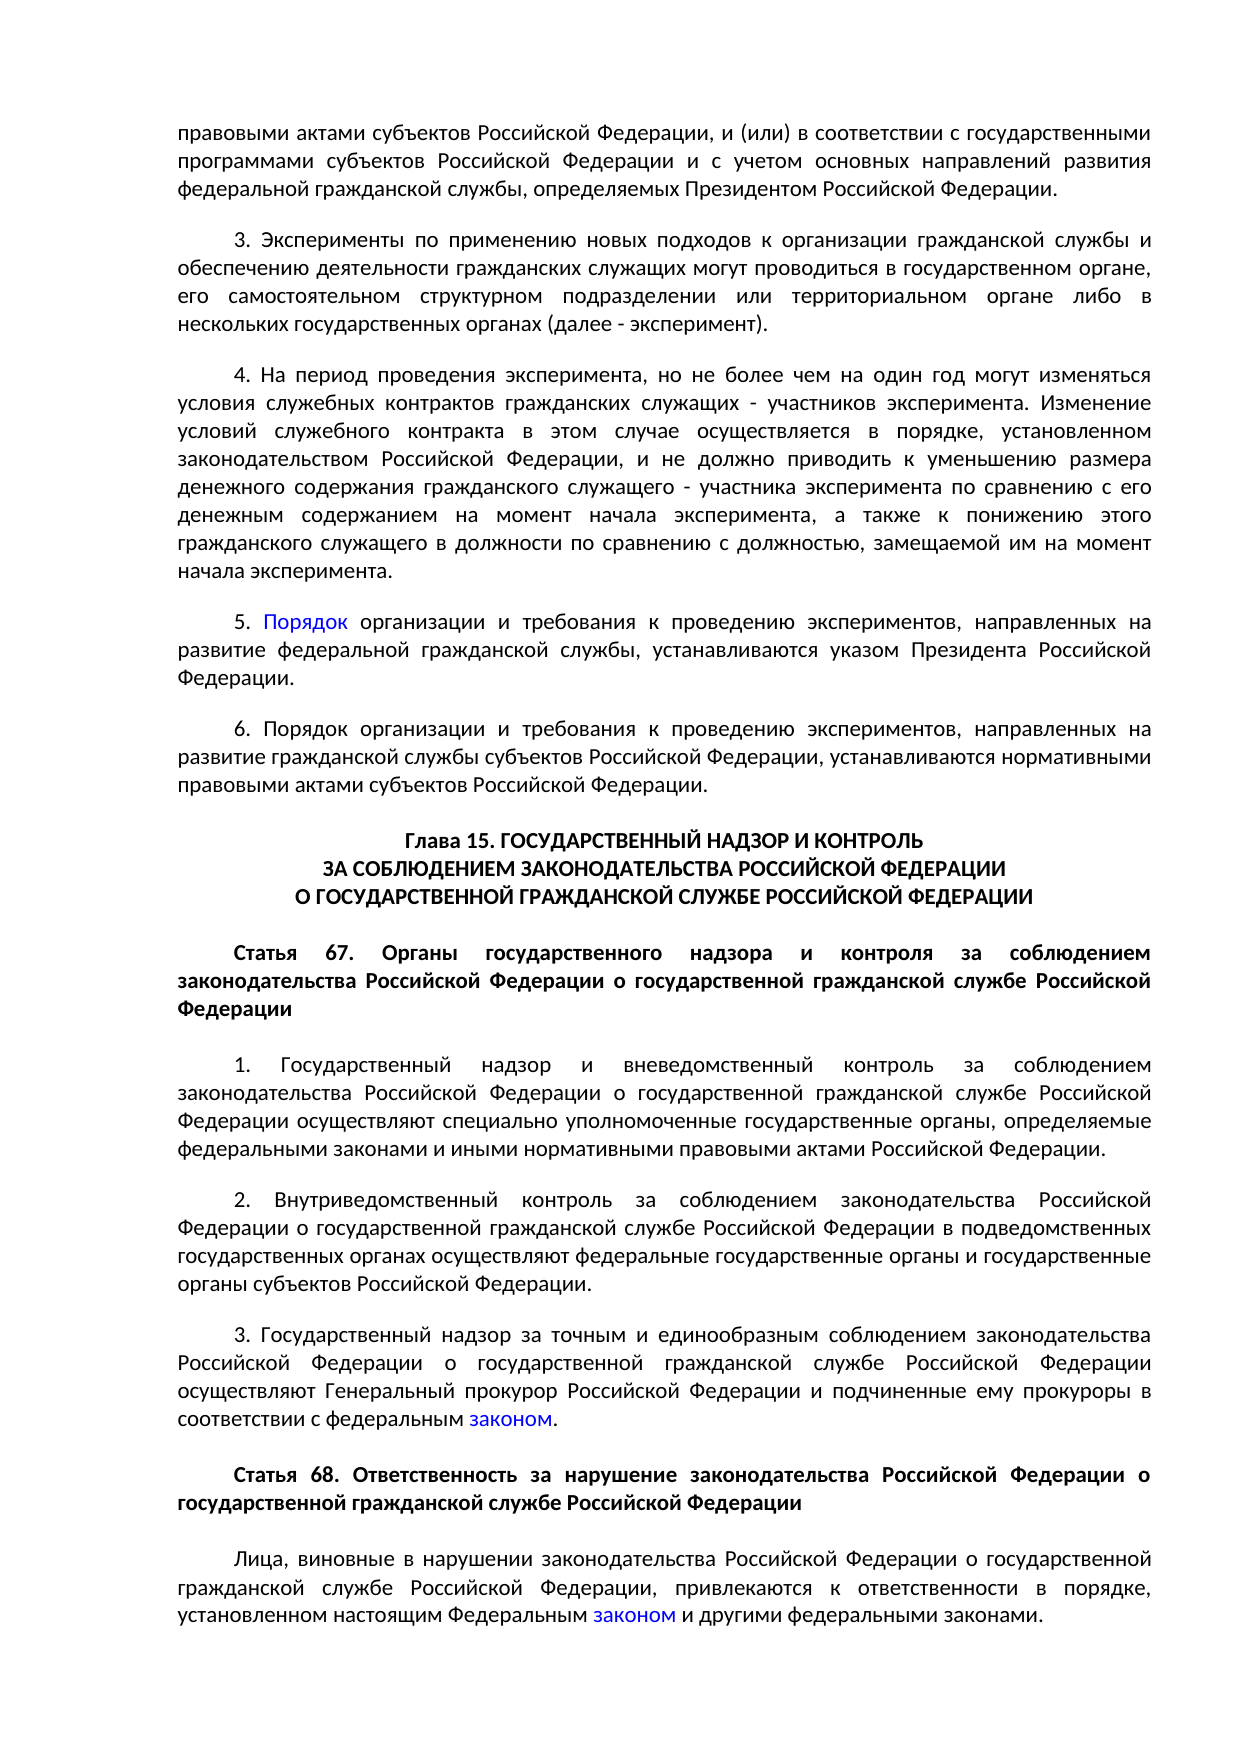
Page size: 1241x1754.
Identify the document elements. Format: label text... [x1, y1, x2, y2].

text 3. Государственный надзор за точным и единообразным соблюдением законодательства Российской Федерации о государственной гражданской службе Российской Федерации осуществляют Генеральный прокурор Российской Федерации и подчиненные ему прокуроры в соответствии с федеральным законом. [177, 1320, 1152, 1432]
text 5. Порядок организации и требования к проведению экспериментов, направленных на развитие федеральной гражданской службы, устанавливаются указом Президента Российской Федерации. [177, 607, 1152, 691]
text 6. Порядок организации и требования к проведению экспериментов, направленных на развитие гражданской службы субъектов Российской Федерации, устанавливаются нормативными правовыми актами субъектов Российской Федерации. [177, 714, 1152, 798]
text Лица, виновные в нарушении законодательства Российской Федерации о государственной гражданской службе Российской Федерации, привлекаются к ответственности в порядке, установленном настоящим Федеральным законом и другими федеральными законами. [177, 1544, 1152, 1629]
title Статья 68. Ответственность за нарушение законодательства Российской Федерации о государственной гражданской службе Российской Федерации [177, 1461, 1152, 1517]
text 3. Эксперименты по применению новых подходов к организации гражданской службы и обеспечению деятельности гражданских служащих могут проводиться в государственном органе, его самостоятельном структурном подразделении или территориальном органе либо в нескольких государственных органах (далее - эксперимент). [177, 225, 1152, 337]
title Статья 67. Органы государственного надзора и контроля за соблюдением законодательства Российской Федерации о государственной гражданской службе Российской Федерации [177, 938, 1152, 1022]
title ЗА СОБЛЮДЕНИЕМ ЗАКОНОДАТЕЛЬСТВА РОССИЙСКОЙ ФЕДЕРАЦИИ [177, 854, 1152, 882]
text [177, 118, 1152, 202]
text 4. На период проведения эксперимента, но не более чем на один год могут изменяться условия служебных контрактов гражданских служащих - участников эксперимента. Изменение условий служебного контракта в этом случае осуществляется в порядке, установленном законодательством Российской Федерации, и не должно приводить к уменьшению размера денежного содержания гражданского служащего - участника эксперимента по сравнению с его денежным содержанием на момент начала эксперимента, а также к понижению этого гражданского служащего в должности по сравнению с должностью, замещаемой им на момент начала эксперимента. [177, 360, 1152, 584]
text 1. Государственный надзор и вневедомственный контроль за соблюдением законодательства Российской Федерации о государственной гражданской службе Российской Федерации осуществляют специально уполномоченные государственные органы, определяемые федеральными законами и иными нормативными правовыми актами Российской Федерации. [177, 1050, 1152, 1162]
text 2. Внутриведомственный контроль за соблюдением законодательства Российской Федерации о государственной гражданской службе Российской Федерации в подведомственных государственных органах осуществляют федеральные государственные органы и государственные органы субъектов Российской Федерации. [177, 1185, 1152, 1297]
title О ГОСУДАРСТВЕННОЙ ГРАЖДАНСКОЙ СЛУЖБЕ РОССИЙСКОЙ ФЕДЕРАЦИИ [177, 882, 1152, 910]
title Глава 15. ГОСУДАРСТВЕННЫЙ НАДЗОР И КОНТРОЛЬ [177, 826, 1152, 854]
